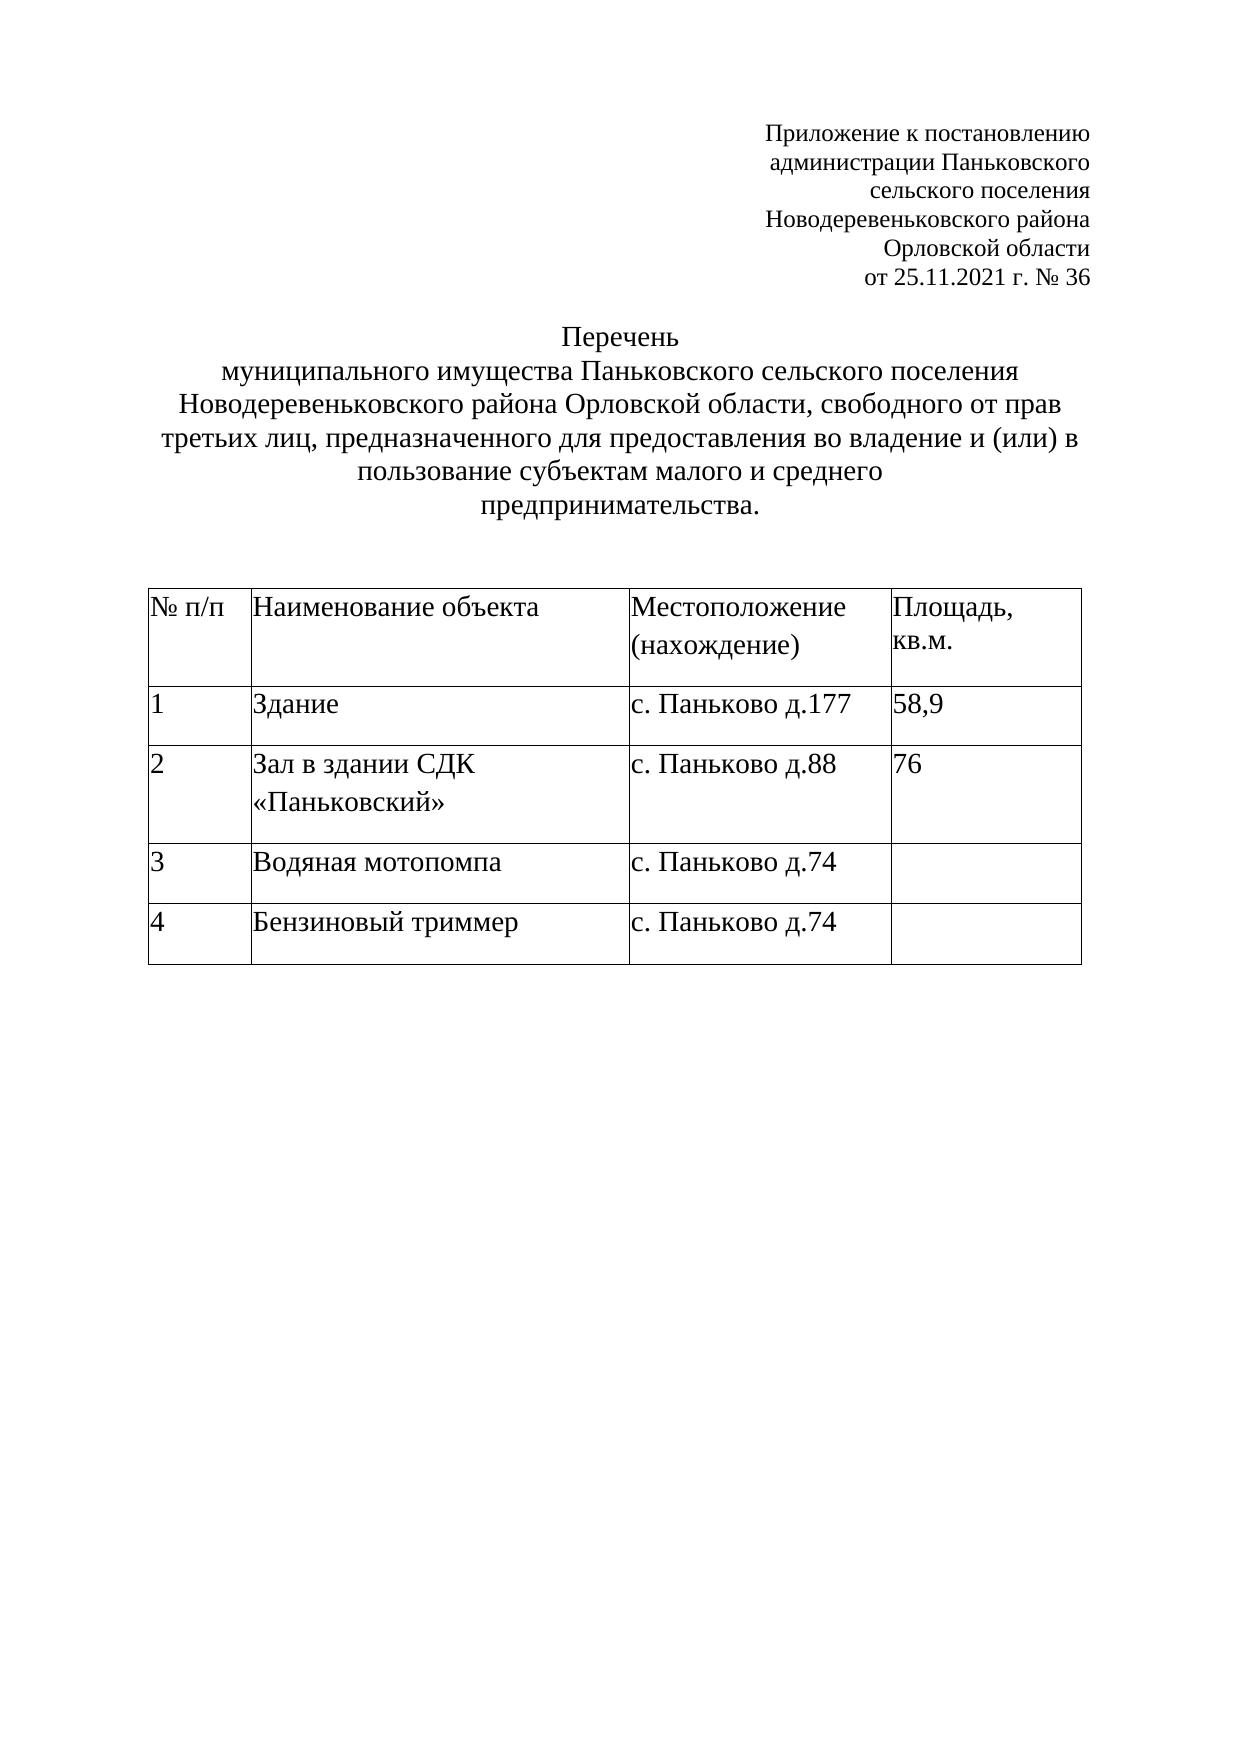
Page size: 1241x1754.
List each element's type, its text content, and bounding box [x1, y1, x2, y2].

text от 25.11.2021 г. № 36 [150, 262, 1090, 291]
table_cell Бензиновый триммер [252, 904, 629, 963]
table_header № п/п [149, 589, 251, 686]
text Орловской области [150, 233, 1090, 262]
text администрации Паньковского [150, 147, 1090, 176]
table_cell с. Паньково д.74 [630, 904, 891, 963]
table_cell с. Паньково д.177 [630, 687, 891, 745]
table_header Наименование объекта [252, 589, 629, 686]
table_cell 1 [149, 687, 251, 745]
text Перечень [150, 319, 1090, 353]
table_cell Здание [252, 687, 629, 745]
text предпринимательства. [150, 487, 1090, 521]
table_header Местоположение (нахождение) [630, 589, 891, 686]
table_cell [892, 904, 1081, 963]
text муниципального имущества Паньковского сельского поселения Новодеревеньковского района Орловской области, свободного от прав третьих лиц, предназначенного для предоставления во владение и (или) в пользование субъектам малого и среднего [150, 353, 1090, 487]
table_cell [892, 844, 1081, 903]
table_cell с. Паньково д.88 [630, 746, 891, 843]
text Новодеревеньковского района [150, 204, 1090, 233]
table_cell Водяная мотопомпа [252, 844, 629, 903]
table_cell 2 [149, 746, 251, 843]
table_cell с. Паньково д.74 [630, 844, 891, 903]
table_cell 58,9 [892, 687, 1081, 745]
table_cell Зал в здании СДК «Паньковский» [252, 746, 629, 843]
text сельского поселения [150, 176, 1090, 204]
table_cell 76 [892, 746, 1081, 843]
text Приложение к постановлению [150, 118, 1090, 147]
table_header Площадь, кв.м. [892, 589, 1081, 686]
table_cell 4 [149, 904, 251, 963]
table_cell 3 [149, 844, 251, 903]
